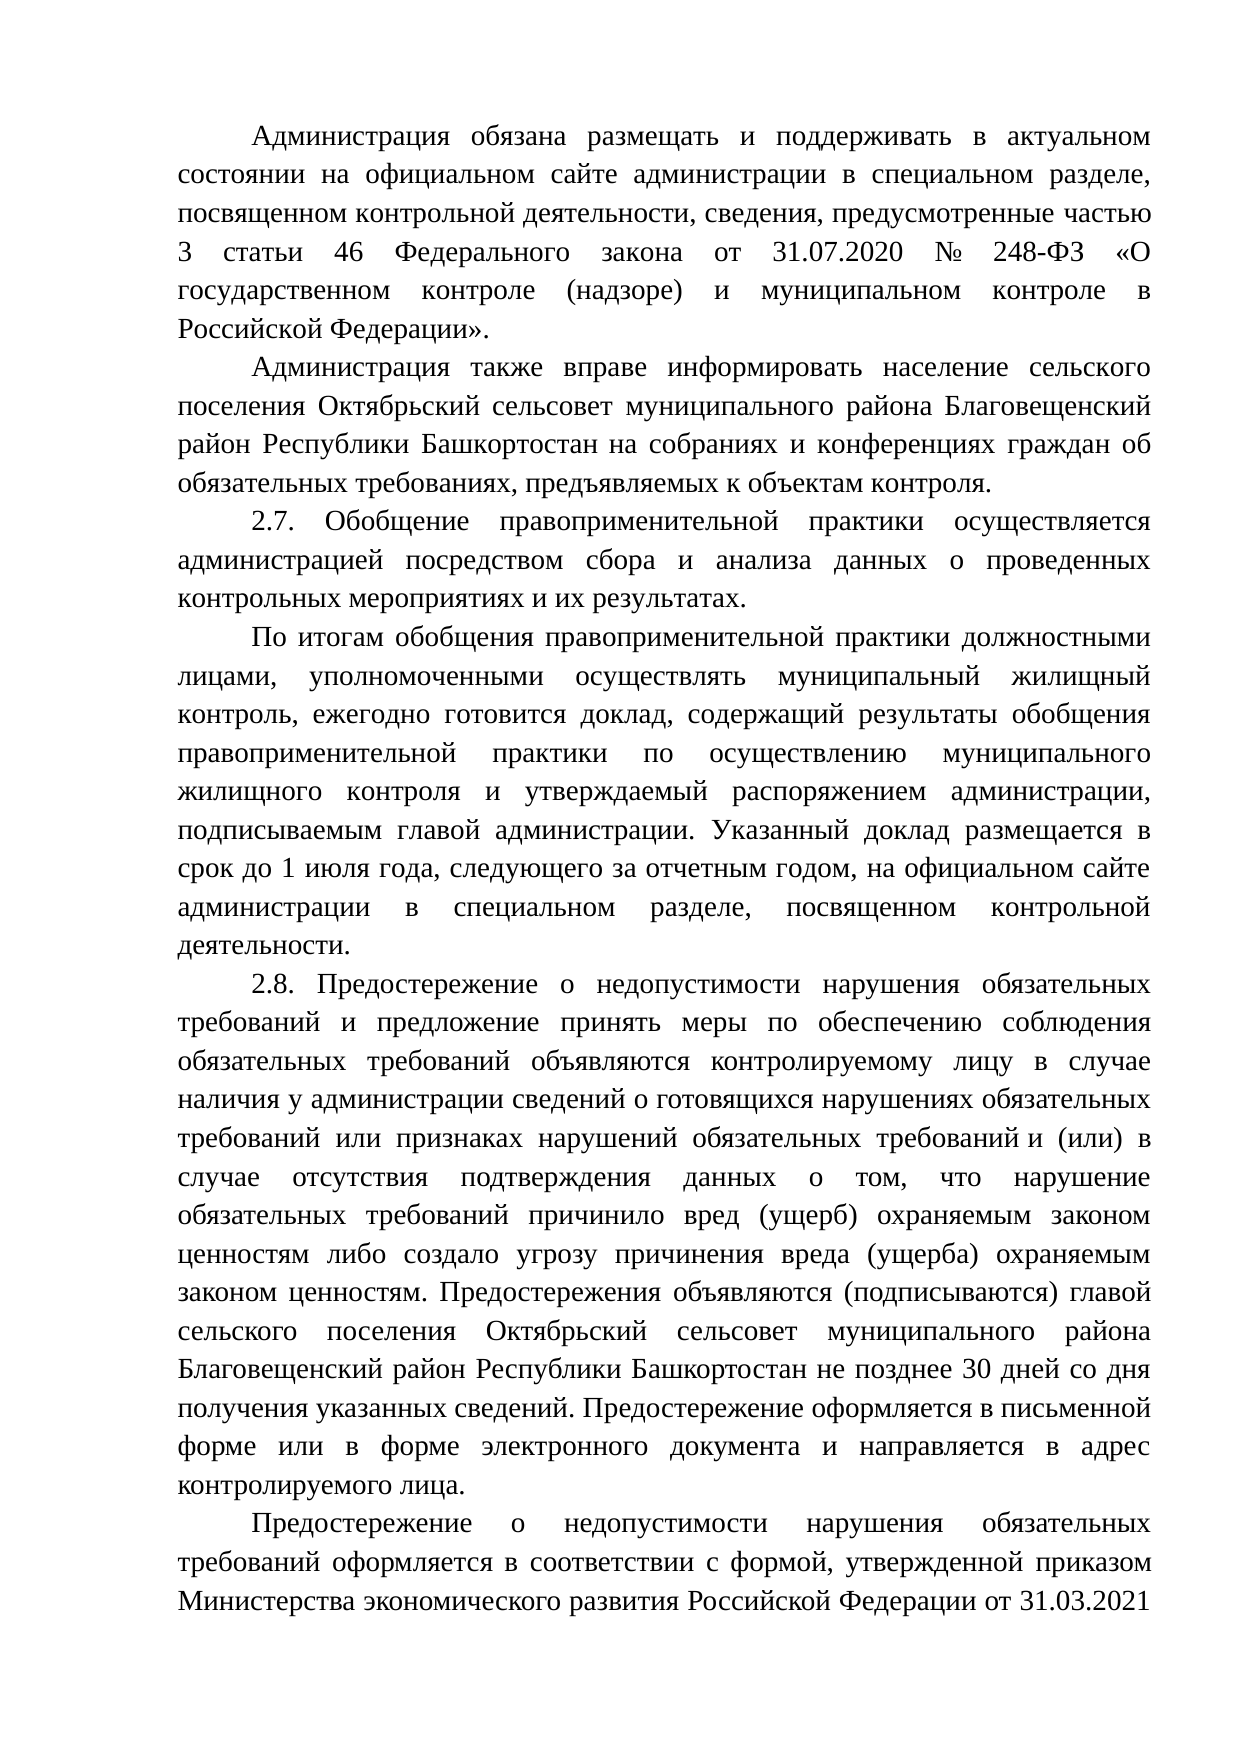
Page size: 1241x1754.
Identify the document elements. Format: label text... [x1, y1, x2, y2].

text Администрация обязана размещать и поддерживать в актуальном состоянии на официальном сайте администрации в специальном разделе, посвященном контрольной деятельности, сведения, предусмотренные частью 3 статьи 46 Федерального закона от 31.07.2020 № 248-ФЗ «О государственном контроле (надзоре) и муниципальном контроле в Российской Федерации». [177, 118, 1152, 344]
text 2.8. Предостережение о недопустимости нарушения обязательных требований и предложение принять меры по обеспечению соблюдения обязательных требований объявляются контролируемому лицу в случае наличия у администрации сведений о готовящихся нарушениях обязательных требований или признаках нарушений обязательных требований и (или) в случае отсутствия подтверждения данных о том, что нарушение обязательных требований причинило вред (ущерб) охраняемым законом ценностям либо создало угрозу причинения вреда (ущерба) охраняемым законом ценностям. Предостережения объявляются (подписываются) главой сельского поселения Октябрьский сельсовет муниципального района Благовещенский район Республики Башкортостан не позднее 30 дней со дня получения указанных сведений. Предостережение оформляется в письменной форме или в форме электронного документа и направляется в адрес контролируемого лица. [177, 966, 1152, 1501]
text По итогам обобщения правоприменительной практики должностными лицами, уполномоченными осуществлять муниципальный жилищный контроль, ежегодно готовится доклад, содержащий результаты обобщения правоприменительной практики по осуществлению муниципального жилищного контроля и утверждаемый распоряжением администрации, подписываемым главой администрации. Указанный доклад размещается в срок до 1 июля года, следующего за отчетным годом, на официальном сайте администрации в специальном разделе, посвященном контрольной деятельности. [177, 619, 1152, 961]
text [177, 1506, 1152, 1583]
text Администрация также вправе информировать население сельского поселения Октябрьский сельсовет муниципального района Благовещенский район Республики Башкортостан на собраниях и конференциях граждан об обязательных требованиях, предъявляемых к объектам контроля. [177, 349, 1152, 498]
text 2.7. Обобщение правоприменительной практики осуществляется администрацией посредством сбора и анализа данных о проведенных контрольных мероприятиях и их результатах. [177, 503, 1152, 614]
